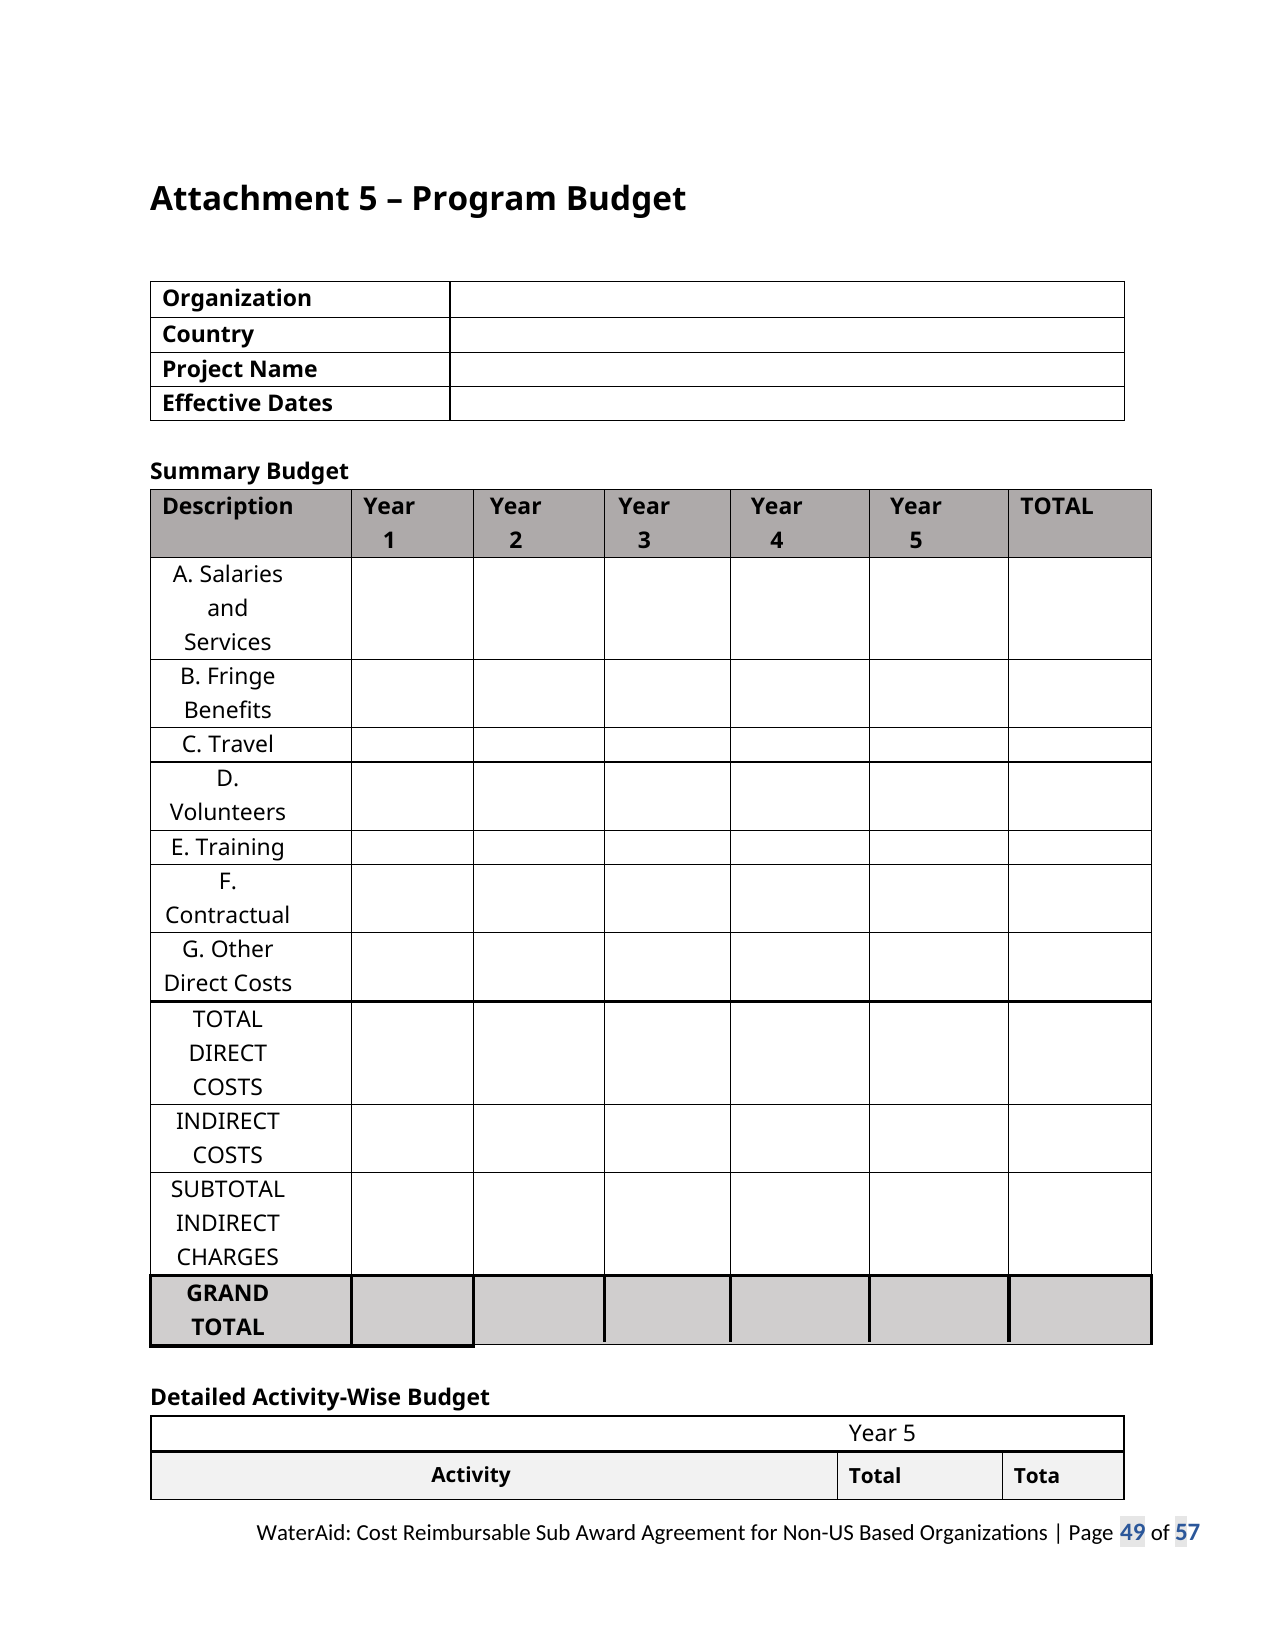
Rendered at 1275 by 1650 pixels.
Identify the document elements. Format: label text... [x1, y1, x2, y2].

text Detailed Activity-Wise Budget [150, 1381, 1153, 1412]
table_cell [352, 558, 473, 659]
table_cell B. Fringe Benefits [151, 660, 351, 727]
table_header Year 2 [474, 490, 604, 557]
table_cell [353, 1277, 472, 1344]
table_cell [352, 933, 473, 1000]
table_cell [1009, 660, 1151, 727]
table_cell [870, 1105, 1008, 1172]
table_cell [475, 1277, 605, 1344]
table_cell [731, 933, 869, 1000]
table_cell [1009, 1277, 1150, 1344]
table_header Organization [151, 282, 449, 317]
table_cell [352, 1003, 473, 1104]
table_cell [731, 763, 869, 829]
table_cell [1009, 763, 1151, 829]
subtitle Attachment 5 – Program Budget [150, 175, 1153, 220]
table_header Year 5 [837, 1417, 1123, 1450]
table_cell [474, 728, 604, 761]
table_cell [451, 318, 1124, 352]
table_cell [731, 1105, 869, 1172]
table_cell [474, 558, 604, 659]
table_cell Activity [152, 1453, 837, 1499]
table_cell [731, 831, 869, 864]
table_cell [605, 660, 730, 727]
table_cell [352, 660, 473, 727]
table_cell [1009, 865, 1151, 932]
table_cell [870, 763, 1008, 829]
table_cell G. Other Direct Costs [151, 933, 351, 1000]
table_cell [474, 933, 604, 1000]
table_cell [1009, 728, 1151, 761]
table_cell TOTAL DIRECT COSTS [151, 1003, 351, 1104]
table_cell [474, 1003, 604, 1104]
table_cell [605, 558, 730, 659]
table_cell [451, 387, 1124, 420]
table_header [451, 282, 1124, 317]
table_cell Project Name [151, 353, 449, 386]
table_cell [474, 865, 604, 932]
table_cell [1009, 933, 1151, 1000]
table_cell [731, 660, 869, 727]
table_header Year 5 [870, 490, 1008, 557]
table_cell Country [151, 318, 449, 352]
table_header Year 3 [605, 490, 730, 557]
table_header Description [151, 490, 351, 557]
table_cell [1009, 1003, 1151, 1104]
table_cell [870, 933, 1008, 1000]
table_cell [605, 933, 730, 1000]
table_cell [731, 1277, 870, 1344]
table_cell [605, 865, 730, 932]
table_cell D. Volunteers [151, 763, 351, 829]
table_cell [870, 660, 1008, 727]
table_cell [474, 1105, 604, 1172]
table_cell [605, 1277, 731, 1344]
table_cell [1009, 558, 1151, 659]
table_cell GRAND TOTAL [152, 1277, 350, 1344]
table_cell INDIRECT COSTS [151, 1105, 351, 1172]
table_cell Effective Dates [151, 387, 449, 420]
table_cell [870, 1003, 1008, 1104]
table_cell [605, 728, 730, 761]
table_cell [870, 728, 1008, 761]
table_cell [870, 865, 1008, 932]
table_cell [731, 558, 869, 659]
table_cell [451, 353, 1124, 386]
table_cell [352, 1173, 473, 1274]
table_cell [870, 1277, 1009, 1344]
table_cell [352, 728, 473, 761]
table_cell [731, 728, 869, 761]
table_cell [352, 831, 473, 864]
table_cell [1009, 831, 1151, 864]
table_cell [870, 1173, 1008, 1274]
table_header [152, 1417, 837, 1450]
table_cell [870, 558, 1008, 659]
table_cell Total Costs (USD) [1003, 1453, 1123, 1499]
table_cell [352, 865, 473, 932]
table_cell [838, 1453, 1002, 1499]
table_cell [1009, 1173, 1151, 1274]
table_cell E. Training [151, 831, 351, 864]
table_cell [731, 865, 869, 932]
table_cell [605, 1173, 730, 1274]
table_cell [352, 1105, 473, 1172]
table_cell [605, 1105, 730, 1172]
table_header Year 1 [352, 490, 473, 557]
table_cell [1009, 1105, 1151, 1172]
table_cell [731, 1173, 869, 1274]
table_cell A. Salaries and Services [151, 558, 351, 659]
table_cell [605, 831, 730, 864]
table_cell [352, 763, 473, 829]
table_cell [605, 1003, 730, 1104]
text Summary Budget [150, 455, 1153, 486]
table_header TOTAL [1009, 490, 1151, 557]
table_cell [605, 763, 730, 829]
table_cell SUBTOTAL INDIRECT CHARGES [151, 1173, 351, 1274]
table_cell [474, 831, 604, 864]
table_cell F. Contractual [151, 865, 351, 932]
table_cell [474, 660, 604, 727]
table_cell [870, 831, 1008, 864]
table_header Year 4 [731, 490, 869, 557]
table_cell [731, 1003, 869, 1104]
table_cell [474, 763, 604, 829]
table_cell [474, 1173, 604, 1274]
table_cell C. Travel [151, 728, 351, 761]
